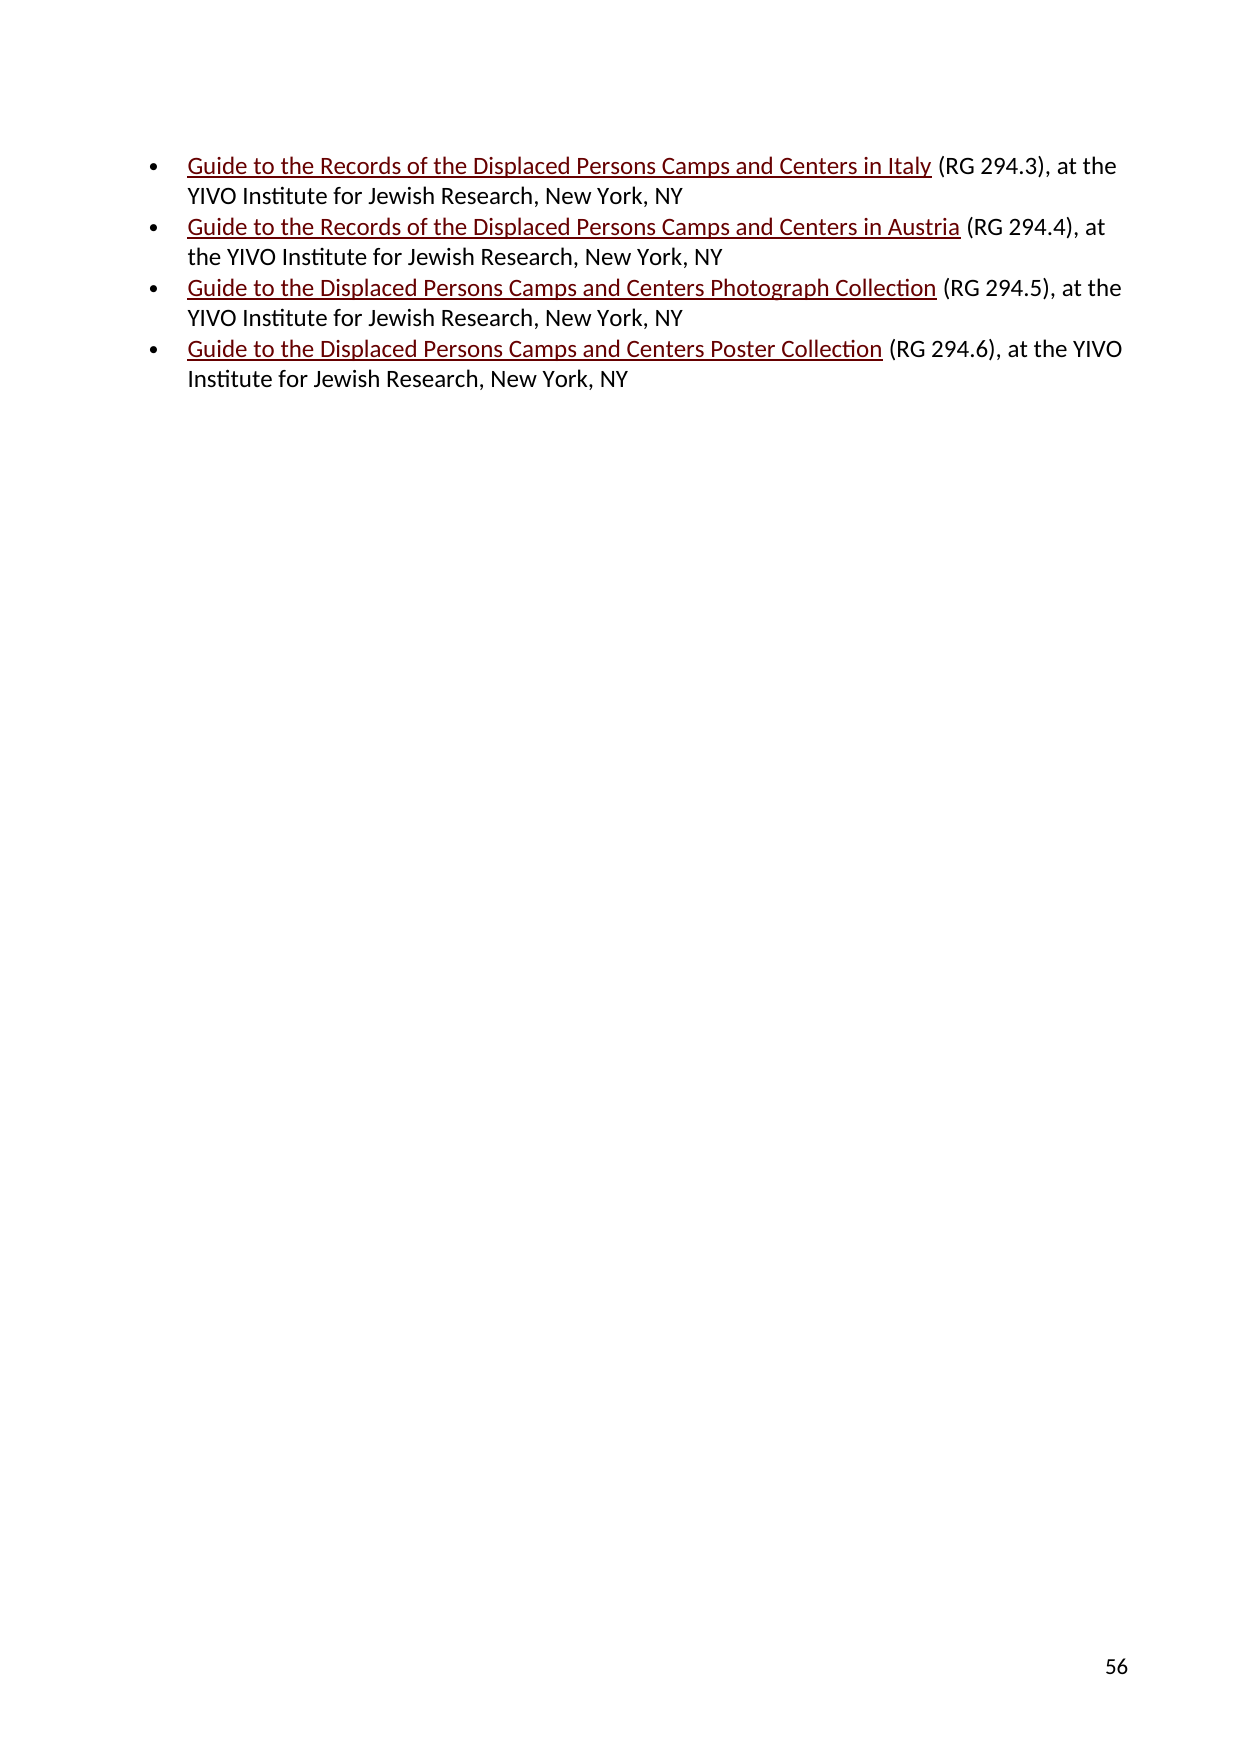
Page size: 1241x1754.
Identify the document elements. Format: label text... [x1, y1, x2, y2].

list Guide to the Records of the Displaced Persons Camps and Centers in Austria (RG 294.4), at the YIVO Institute for Jewish Research, New York, NY [150, 211, 1128, 272]
list Guide to the Records of the Displaced Persons Camps and Centers in Italy (RG 294.3), at the YIVO Institute for Jewish Research, New York, NY [150, 150, 1128, 211]
list Guide to the Displaced Persons Camps and Centers Poster Collection (RG 294.6), at the YIVO Institute for Jewish Research, New York, NY [150, 333, 1128, 394]
list Guide to the Displaced Persons Camps and Centers Photograph Collection (RG 294.5), at the YIVO Institute for Jewish Research, New York, NY [150, 272, 1128, 333]
